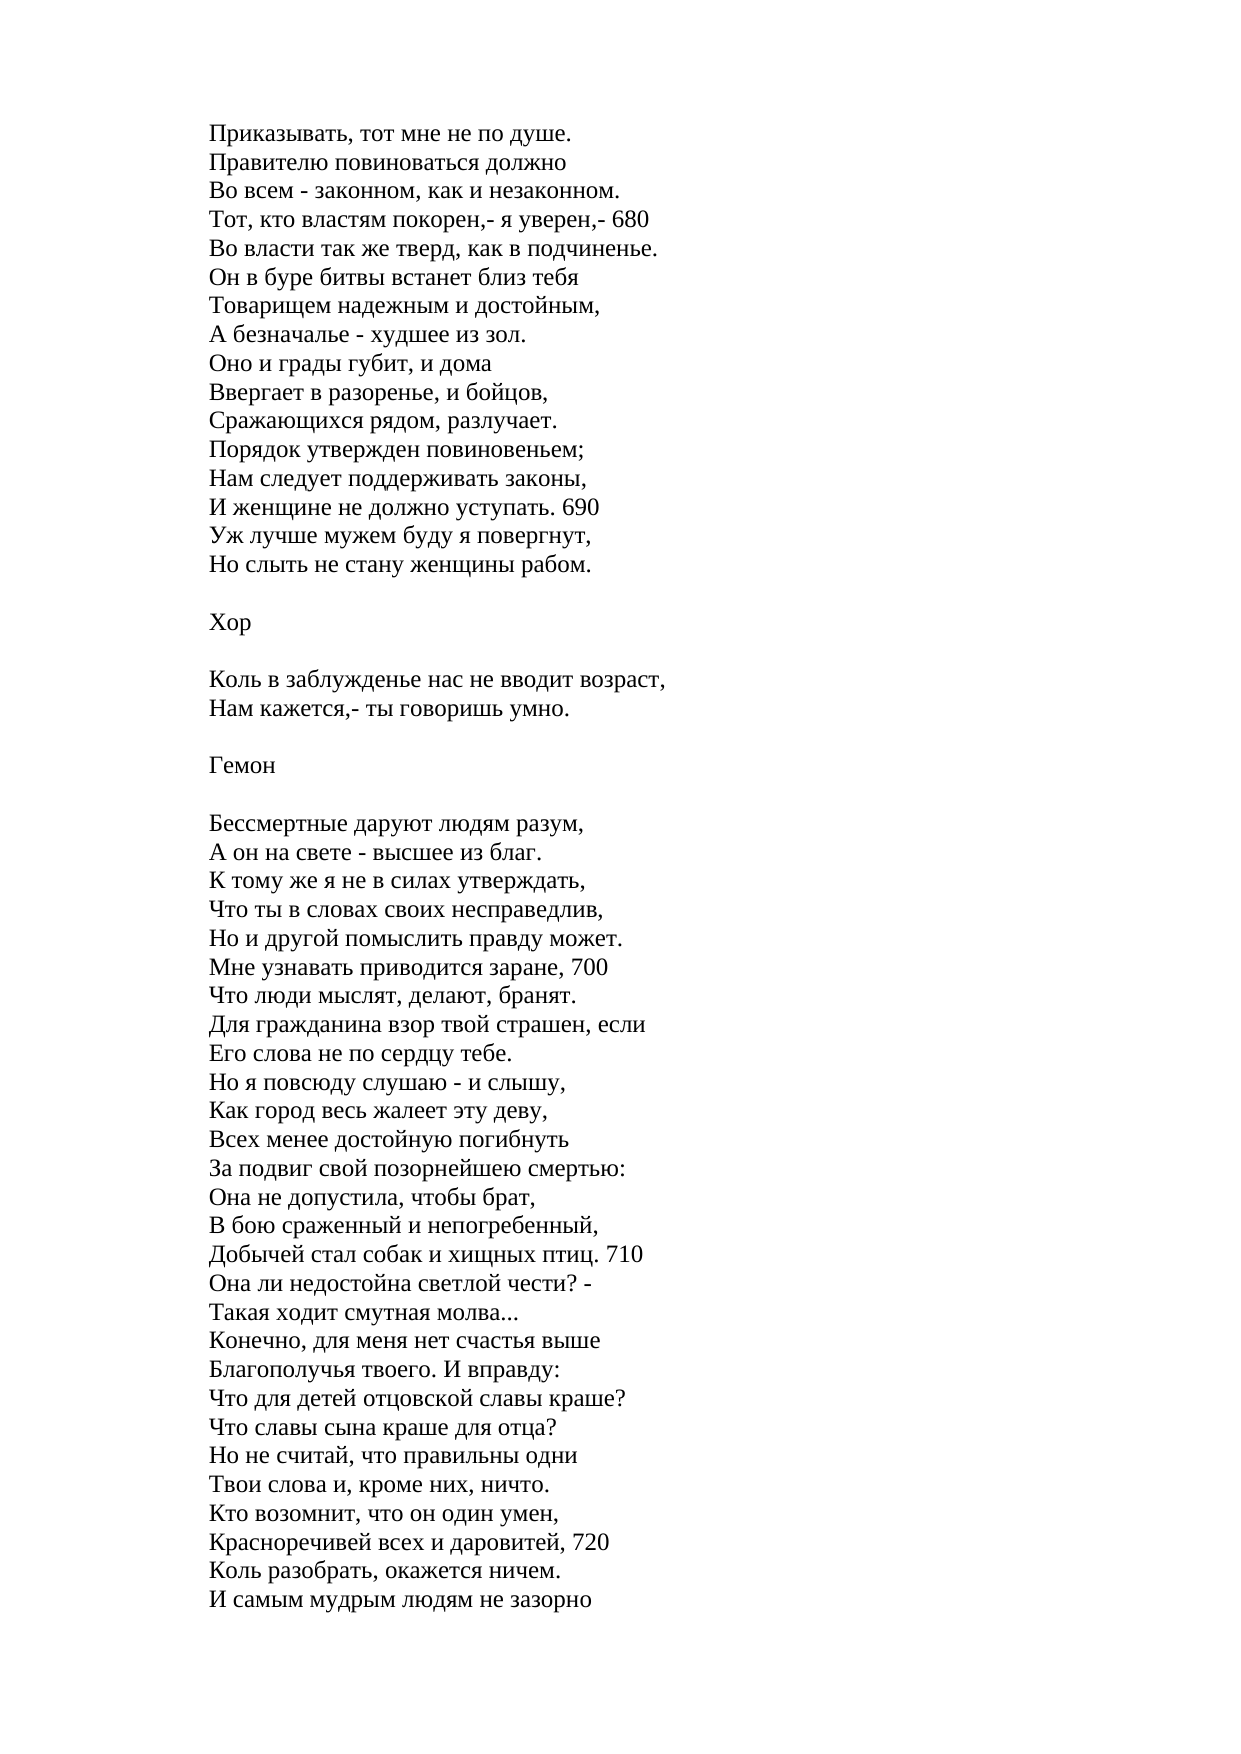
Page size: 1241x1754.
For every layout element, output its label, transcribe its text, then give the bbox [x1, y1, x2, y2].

text Что славы сына краше для отца? [177, 1412, 1152, 1441]
text А он на свете - высшее из благ. [177, 837, 1152, 866]
text Во власти так же тверд, как в подчиненье. [177, 233, 1152, 262]
text Твои слова и, кроме них, ничто. [177, 1469, 1152, 1498]
text Гемон [177, 751, 1152, 779]
text Кто возомнит, что он один умен, [177, 1498, 1152, 1527]
text Его слова не по сердцу тебе. [177, 1038, 1152, 1067]
text Что для детей отцовской славы краше? [177, 1383, 1152, 1412]
text Во всем - законном, как и незаконном. [177, 176, 1152, 204]
text Он в буре битвы встанет близ тебя [177, 262, 1152, 291]
text Приказывать, тот мне не по душе. [177, 118, 1152, 147]
text Такая ходит смутная молва... [177, 1297, 1152, 1326]
text Нам следует поддерживать законы, [177, 463, 1152, 492]
text Но и другой помыслить правду может. [177, 923, 1152, 952]
text За подвиг свой позорнейшею смертью: [177, 1153, 1152, 1182]
text И женщине не должно уступать. 690 [177, 492, 1152, 521]
text Красноречивей всех и даровитей, 720 [177, 1527, 1152, 1556]
text Правителю повиноваться должно [177, 147, 1152, 176]
text Как город весь жалеет эту деву, [177, 1096, 1152, 1124]
text Конечно, для меня нет счастья выше [177, 1326, 1152, 1354]
text Уж лучше мужем буду я повергнут, [177, 521, 1152, 549]
text Коль в заблужденье нас не вводит возраст, [177, 664, 1152, 693]
text Коль разобрать, окажется ничем. [177, 1556, 1152, 1584]
text К тому же я не в силах утверждать, [177, 866, 1152, 894]
text А безначалье - худшее из зол. [177, 319, 1152, 348]
text Тот, кто властям покорен,- я уверен,- 680 [177, 204, 1152, 233]
text Ввергает в разоренье, и бойцов, [177, 377, 1152, 406]
text Что люди мыслят, делают, бранят. [177, 981, 1152, 1009]
text Бессмертные даруют людям разум, [177, 808, 1152, 837]
text Она ли недостойна светлой чести? - [177, 1268, 1152, 1297]
text Сражающихся рядом, разлучает. [177, 406, 1152, 434]
text Оно и грады губит, и дома [177, 348, 1152, 377]
text И самым мудрым людям не зазорно [177, 1584, 1152, 1613]
text В бою сраженный и непогребенный, [177, 1211, 1152, 1239]
text Товарищем надежным и достойным, [177, 291, 1152, 319]
text Она не допустила, чтобы брат, [177, 1182, 1152, 1211]
text Нам кажется,- ты говоришь умно. [177, 693, 1152, 722]
text Что ты в словах своих несправедлив, [177, 894, 1152, 923]
text Добычей стал собак и хищных птиц. 710 [177, 1239, 1152, 1268]
text Но не считай, что правильны одни [177, 1441, 1152, 1469]
text Но слыть не стану женщины рабом. [177, 549, 1152, 578]
text Но я повсюду слушаю - и слышу, [177, 1067, 1152, 1096]
text Мне узнавать приводится заране, 700 [177, 952, 1152, 981]
text Порядок утвержден повиновеньем; [177, 434, 1152, 463]
text Хор [177, 607, 1152, 636]
text Благополучья твоего. И вправду: [177, 1354, 1152, 1383]
text Всех менее достойную погибнуть [177, 1124, 1152, 1153]
text Для гражданина взор твой страшен, если [177, 1009, 1152, 1038]
